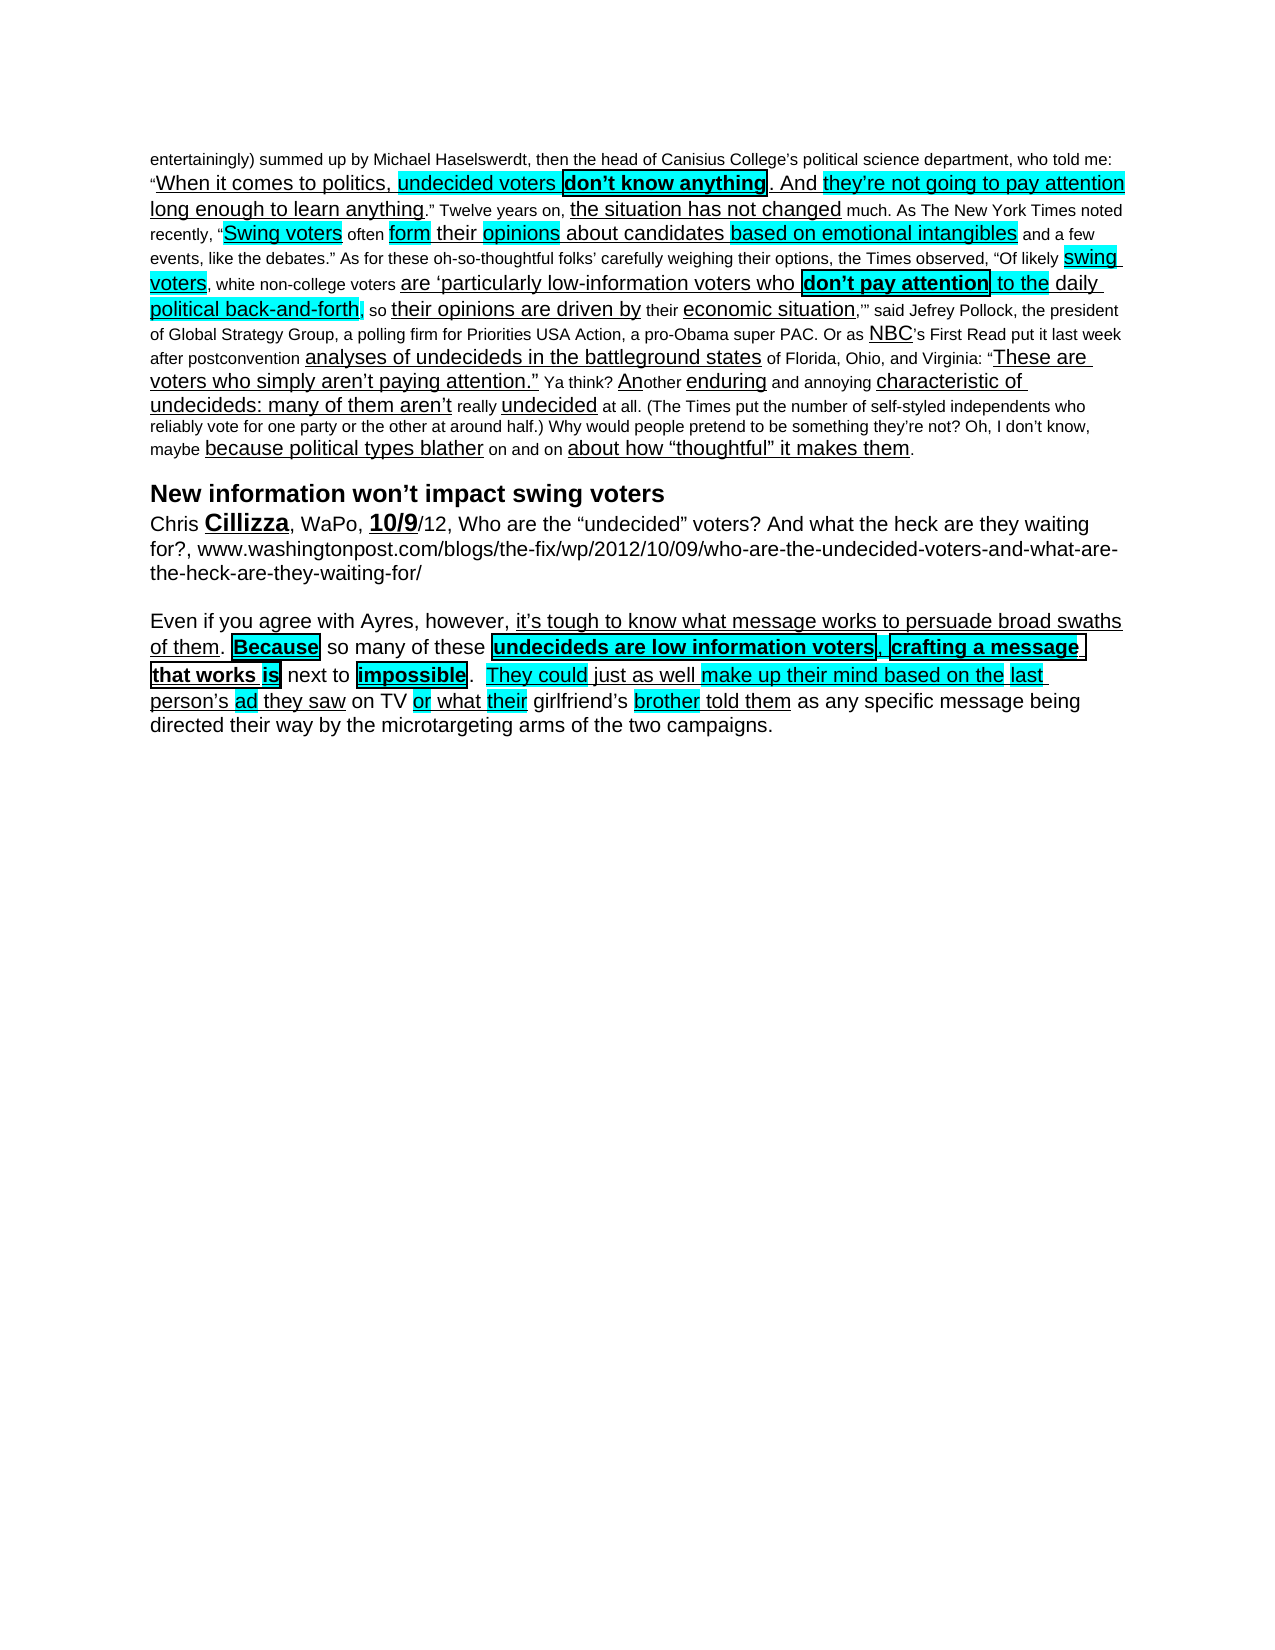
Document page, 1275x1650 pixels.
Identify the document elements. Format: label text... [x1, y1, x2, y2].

subtitle New information won’t impact swing voters [150, 479, 1125, 508]
text Even if you agree with Ayres, however, it’s tough to know what message works to persuade broad swaths of them. Because so many of these undecideds are low information voters, crafting a message that works is next to impossible. They could just as well make up their mind based on the last person’s ad they saw on TV or what their girlfriend’s brother told them as any specific message being directed their way by the microtargeting arms of the two campaigns. [150, 609, 1125, 737]
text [150, 150, 1125, 460]
text Chris Cillizza, WaPo, 10/9/12, Who are the “undecided” voters? And what the heck are they waiting for?, www.washingtonpost.com/blogs/the-fix/wp/2012/10/09/who-are-the-undecided-voters-and-what-are-the-heck-are-they-waiting-for/ [150, 508, 1125, 585]
